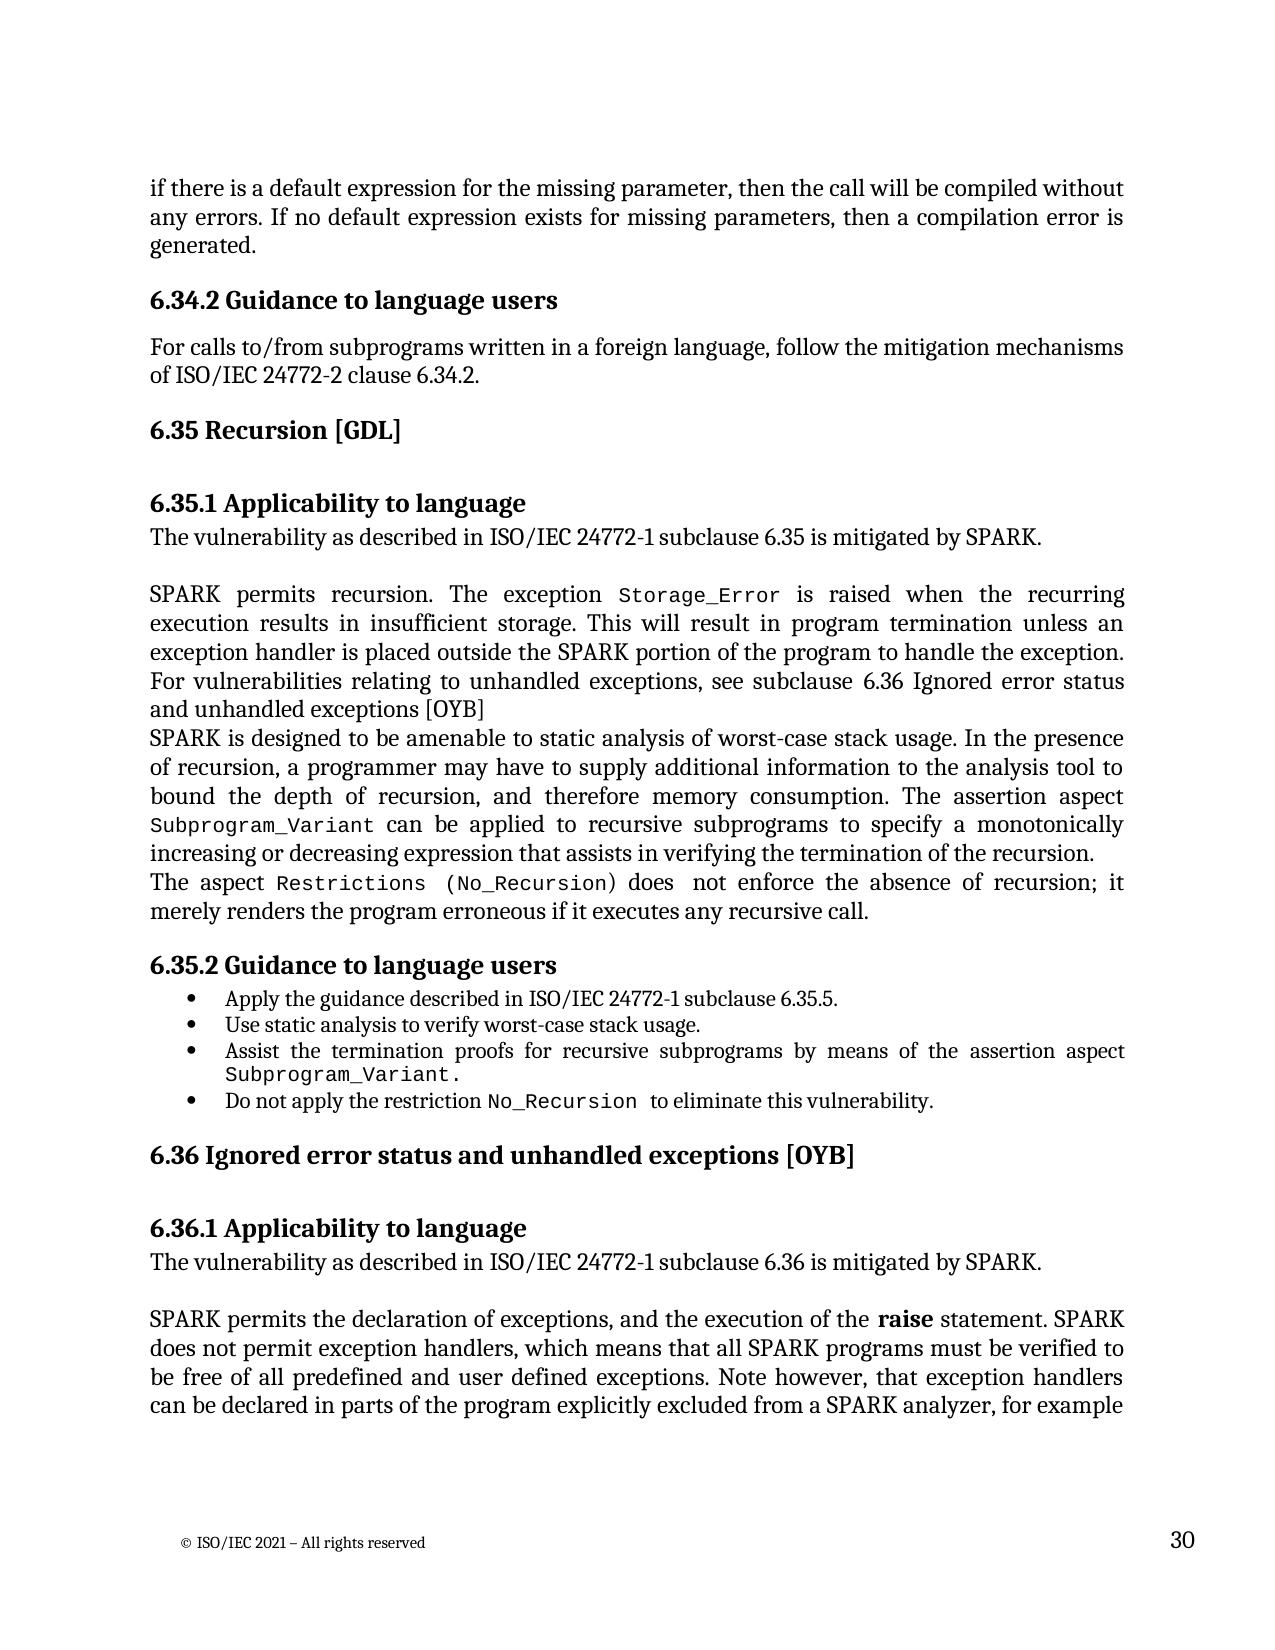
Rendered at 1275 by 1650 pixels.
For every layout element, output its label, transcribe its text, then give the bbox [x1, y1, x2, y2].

subtitle 6.35.1 Applicability to language [150, 488, 1125, 519]
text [150, 1305, 1125, 1420]
subtitle 6.36 Ignored error status and unhandled exceptions [OYB] [150, 1140, 1125, 1171]
subtitle 6.35.2 Guidance to language users [150, 950, 1125, 981]
list Use static analysis to verify worst-case stack usage. [187, 1012, 1125, 1038]
subtitle 6.36.1 Applicability to language [150, 1213, 1125, 1244]
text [150, 174, 1125, 260]
text SPARK permits recursion. The exception Storage_Error is raised when the recurring execution results in insufficient storage. This will result in program termination unless an exception handler is placed outside the SPARK portion of the program to handle the exception. For vulnerabilities relating to unhandled exceptions, see subclause 6.36 Ignored error status and unhandled exceptions [OYB] [150, 580, 1125, 724]
list Apply the guidance described in ISO/IEC 24772-1 subclause 6.35.5. [187, 985, 1125, 1012]
text The vulnerability as described in ISO/IEC 24772-1 subclause 6.36 is mitigated by SPARK. [150, 1248, 1125, 1276]
text SPARK is designed to be amenable to static analysis of worst-case stack usage. In the presence of recursion, a programmer may have to supply additional information to the analysis tool to bound the depth of recursion, and therefore memory consumption. The assertion aspect Subprogram_Variant can be applied to recursive subprograms to specify a monotonically increasing or decreasing expression that assists in verifying the termination of the recursion. [150, 724, 1125, 868]
subtitle 6.35 Recursion [GDL] [150, 415, 1125, 446]
list Assist the termination proofs for recursive subprograms by means of the assertion aspect Subprogram_Variant. [187, 1038, 1125, 1088]
text For calls to/from subprograms written in a foreign language, follow the mitigation mechanisms of ISO/IEC 24772-2 clause 6.34.2. [150, 333, 1125, 390]
subtitle 6.34.2 Guidance to language users [150, 285, 1125, 316]
list Do not apply the restriction No_Recursion to eliminate this vulnerability. [187, 1088, 1125, 1115]
text The aspect Restrictions (No_Recursion) does not enforce the absence of recursion; it merely renders the program erroneous if it executes any recursive call. [150, 868, 1125, 925]
text The vulnerability as described in ISO/IEC 24772-1 subclause 6.35 is mitigated by SPARK. [150, 523, 1125, 552]
